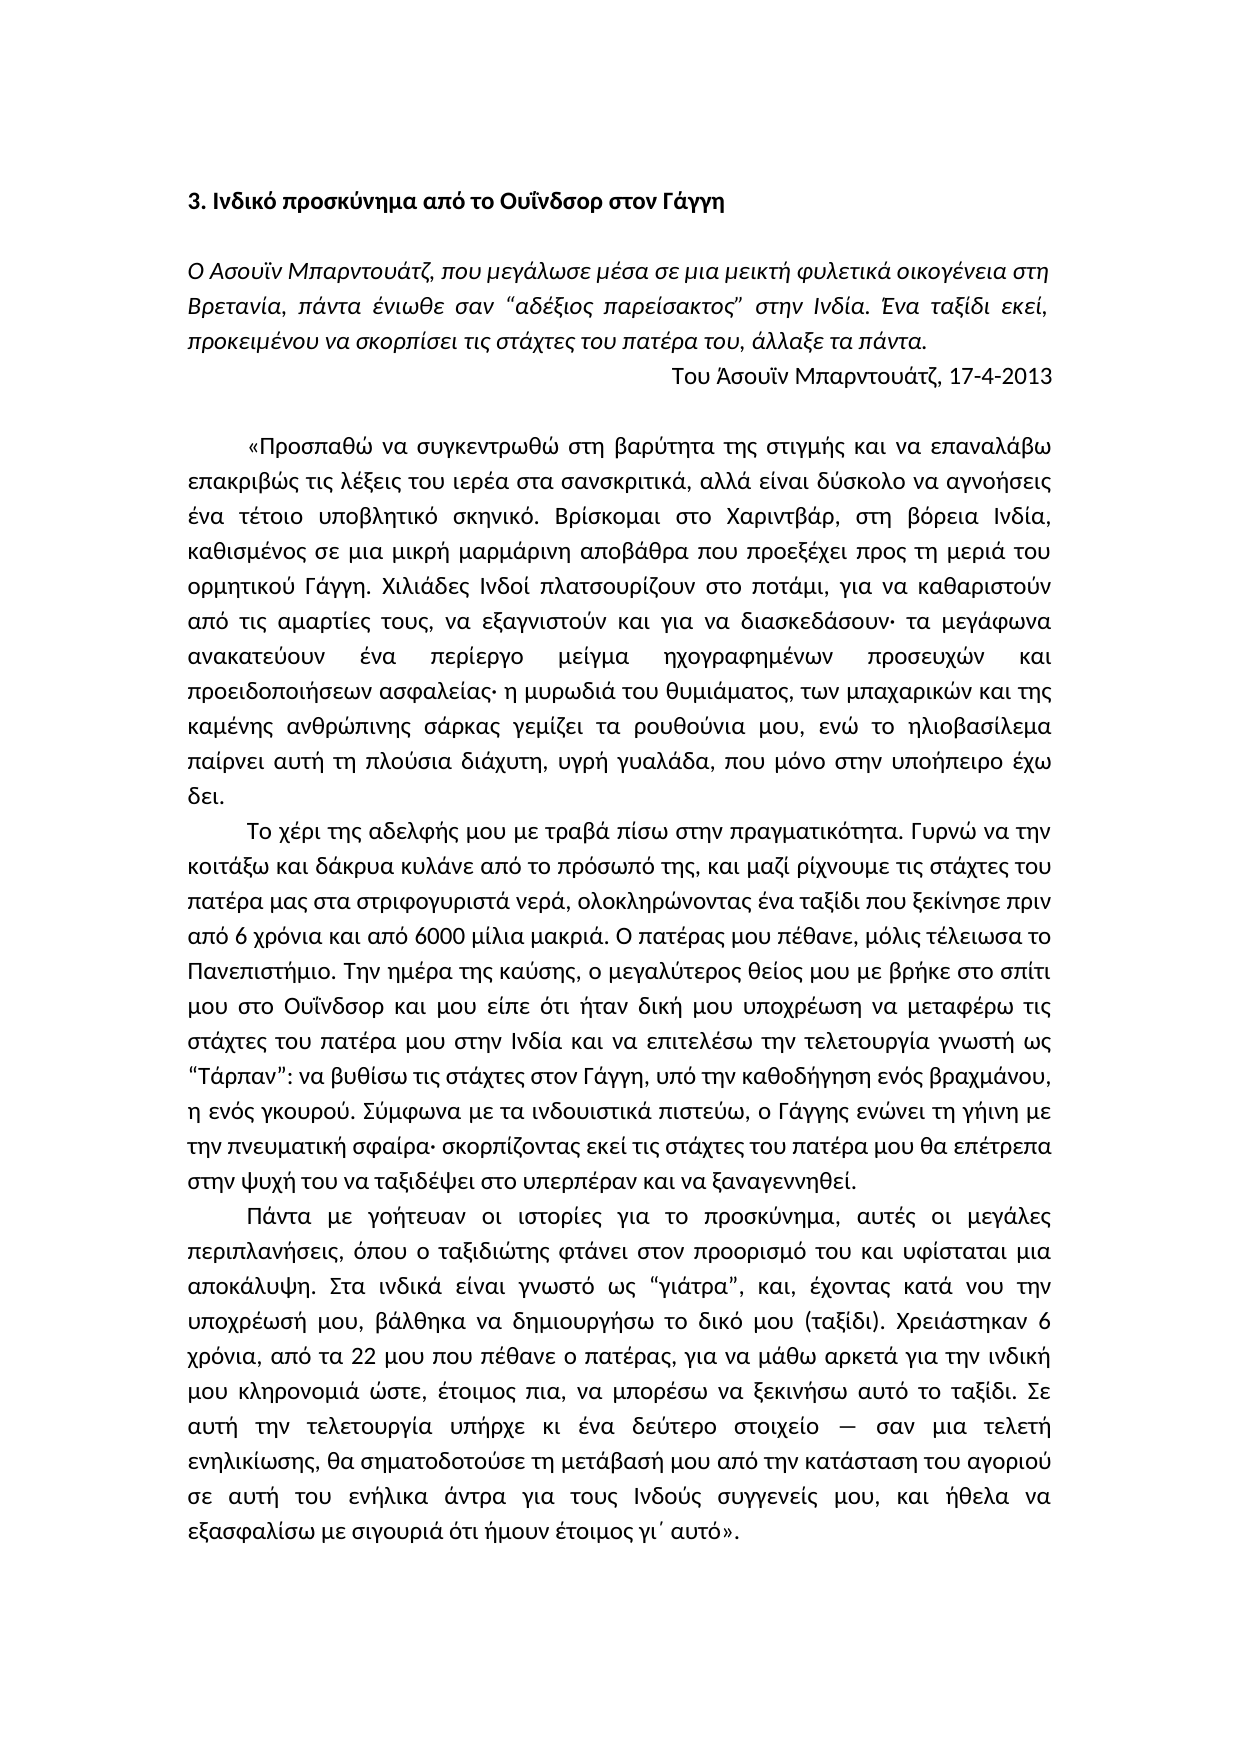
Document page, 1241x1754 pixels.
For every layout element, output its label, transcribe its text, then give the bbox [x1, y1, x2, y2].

text Ο Άσουϊν Μπαρντουάτζ, που μεγάλωσε μέσα σε μια μεικτή φυλετικά οικογένεια στη Βρετανία, πάντα ένιωθε σαν “αδέξιος παρείσακτος” στην Ινδία. Ένα ταξίδι εκεί, προκειμένου να σκορπίσει τις στάχτες του πατέρα του, άλλαξε τα πάντα. [187, 255, 1053, 356]
text Το χέρι της αδελφής μου με τραβά πίσω στην πραγματικότητα. Γυρνώ να την κοιτάξω και δάκρυα κυλάνε από το πρόσωπό της, και μαζί ρίχνουμε τις στάχτες του πατέρα μας στα στριφογυριστά νερά, ολοκληρώνοντας ένα ταξίδι που ξεκίνησε πριν από 6 χρόνια και από 6000 μίλια μακριά. Ο πατέρας μου πέθανε, μόλις τέλειωσα το Πανεπιστήμιο. Την ημέρα της καύσης, ο μεγαλύτερος θείος μου με βρήκε στο σπίτι μου στο Ουΐνδσορ και μου είπε ότι ήταν δική μου υποχρέωση να μεταφέρω τις στάχτες του πατέρα μου στην Ινδία και να επιτελέσω την τελετουργία γνωστή ως “Τάρπαν”: να βυθίσω τις στάχτες στον Γάγγη, υπό την καθοδήγηση ενός βραχμάνου, η ενός γκουρού. Σύμφωνα με τα ινδουιστικά πιστεύω, ο Γάγγης ενώνει τη γήινη με την πνευματική σφαίρα· σκορπίζοντας εκεί τις στάχτες του πατέρα μου θα επέτρεπα στην ψυχή του να ταξιδέψει στο υπερπέραν και να ξαναγεννηθεί. [187, 815, 1053, 1196]
text 3. Ινδικό προσκύνημα από το Ουΐνδσορ στον Γάγγη [187, 185, 1053, 216]
text «Προσπαθώ να συγκεντρωθώ στη βαρύτητα της στιγμής και να επαναλάβω επακριβώς τις λέξεις του ιερέα στα σανσκριτικά, αλλά είναι δύσκολο να αγνοήσεις ένα τέτοιο υποβλητικό σκηνικό. Βρίσκομαι στο Χαριντβάρ, στη βόρεια Ινδία, καθισμένος σε μια μικρή μαρμάρινη αποβάθρα που προεξέχει προς τη μεριά του ορμητικού Γάγγη. Χιλιάδες Ινδοί πλατσουρίζουν στο ποτάμι, για να καθαριστούν από τις αμαρτίες τους, να εξαγνιστούν και για να διασκεδάσουν· τα μεγάφωνα ανακατεύουν ένα περίεργο μείγμα ηχογραφημένων προσευχών και προειδοποιήσεων ασφαλείας· η μυρωδιά του θυμιάματος, των μπαχαρικών και της καμένης ανθρώπινης σάρκας γεμίζει τα ρουθούνια μου, ενώ το ηλιοβασίλεμα παίρνει αυτή τη πλούσια διάχυτη, υγρή γυαλάδα, που μόνο στην υποήπειρο έχω δει. [187, 430, 1053, 811]
text Πάντα με γοήτευαν οι ιστορίες για το προσκύνημα, αυτές οι μεγάλες περιπλανήσεις, όπου ο ταξιδιώτης φτάνει στον προορισμό του και υφίσταται μια αποκάλυψη. Στα ινδικά είναι γνωστό ως “γιάτρα”, και, έχοντας κατά νου την υποχρέωσή μου, βάλθηκα να δημιουργήσω το δικό μου (ταξίδι). Χρειάστηκαν 6 χρόνια, από τα 22 μου που πέθανε ο πατέρας, για να μάθω αρκετά για την ινδική μου κληρονομιά ώστε, έτοιμος πια, να μπορέσω να ξεκινήσω αυτό το ταξίδι. Σε αυτή την τελετουργία υπήρχε κι ένα δεύτερο στοιχείο ― σαν μια τελετή ενηλικίωσης, θα σηματοδοτούσε τη μετάβασή μου από την κατάσταση του αγοριού σε αυτή του ενήλικα άντρα για τους Ινδούς συγγενείς μου, και ήθελα να εξασφαλίσω με σιγουριά ότι ήμουν έτοιμος γι΄ αυτό». [187, 1200, 1053, 1546]
text Του Άσουϊν Μπαρντουάτζ, 17-4-2013 [187, 360, 1053, 391]
